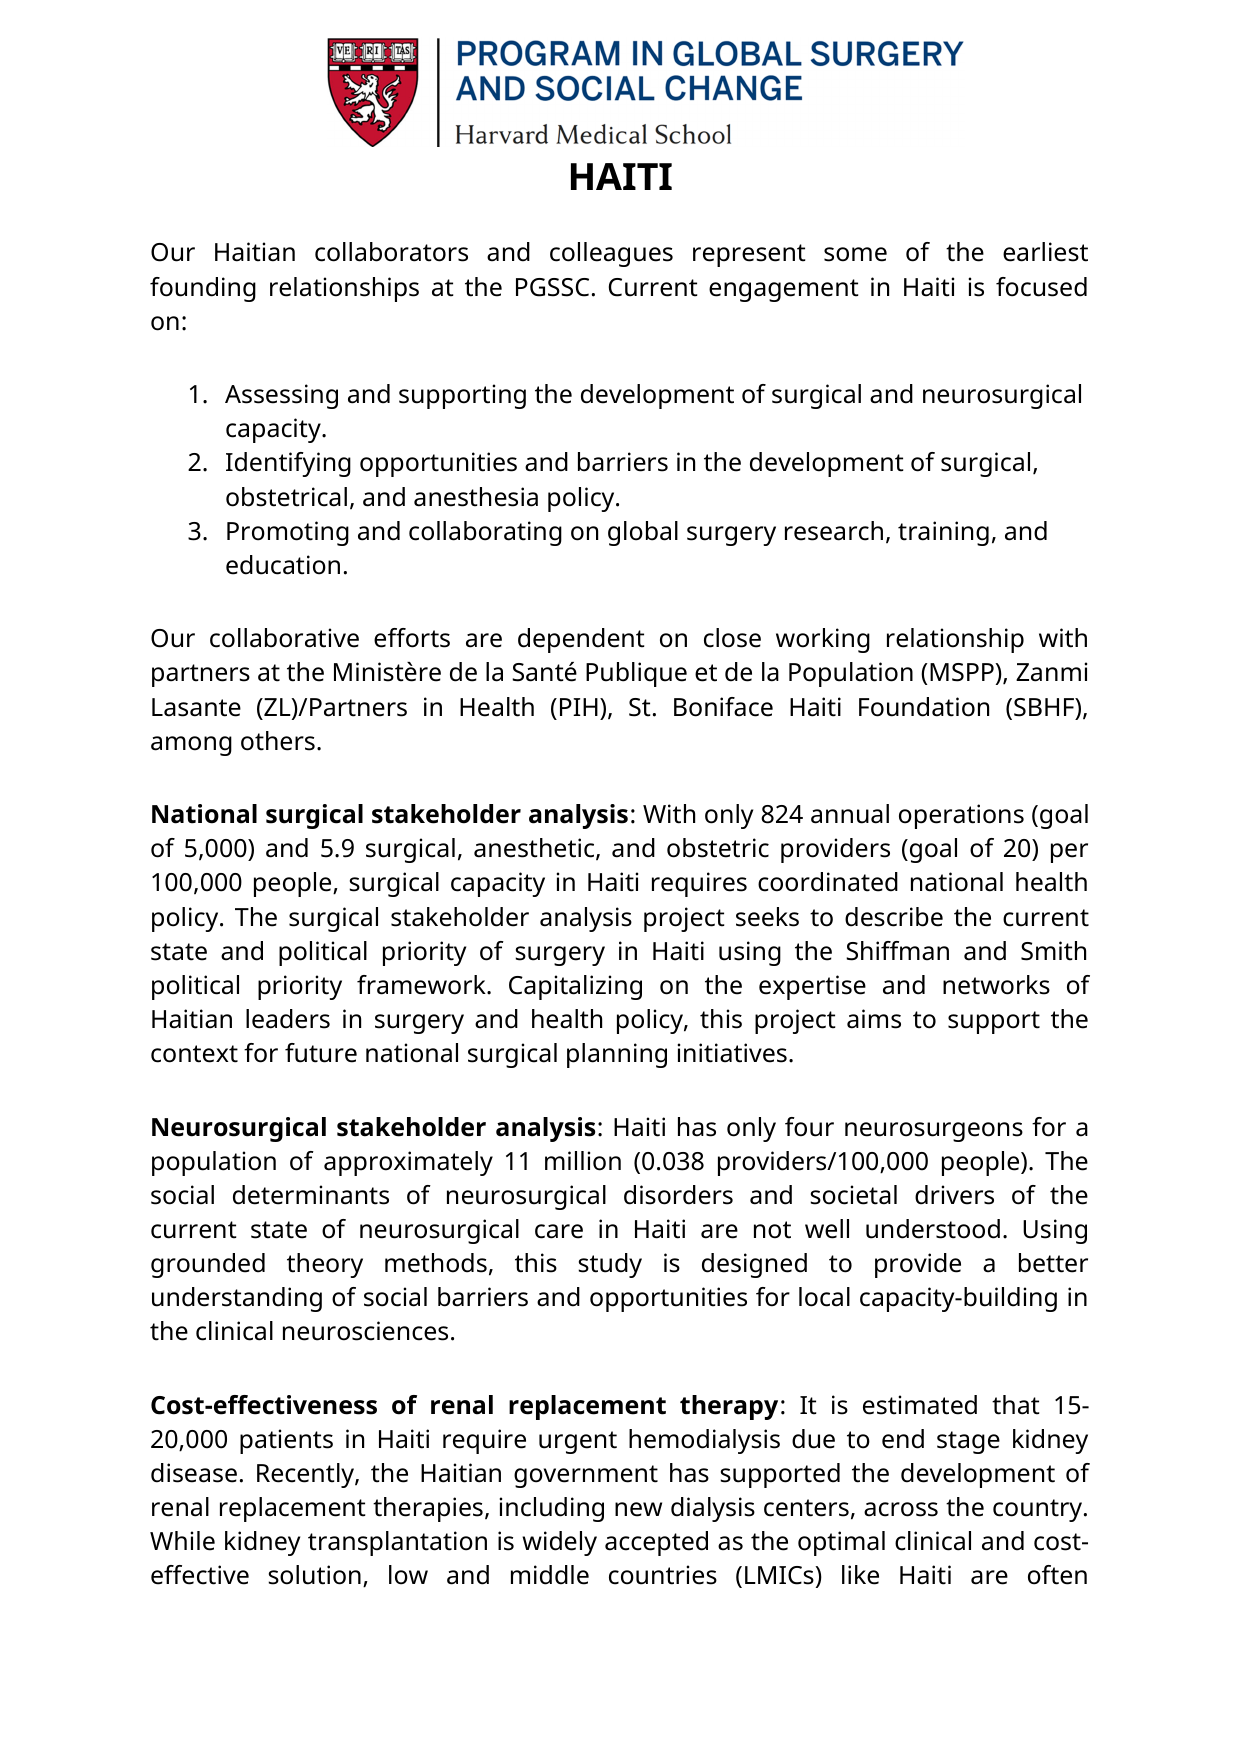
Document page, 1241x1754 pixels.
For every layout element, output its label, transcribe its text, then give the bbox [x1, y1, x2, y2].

text National surgical stakeholder analysis: With only 824 annual operations (goal of 5,000) and 5.9 surgical, anesthetic, and obstetric providers (goal of 20) per 100,000 people, surgical capacity in Haiti requires coordinated national health policy. The surgical stakeholder analysis project seeks to describe the current state and political priority of surgery in Haiti using the Shiffman and Smith political priority framework. Capitalizing on the expertise and networks of Haitian leaders in surgery and health policy, this project aims to support the context for future national surgical planning initiatives. [150, 797, 1090, 1069]
text HAITI [150, 150, 1090, 201]
list Promoting and collaborating on global surgery research, training, and education. [187, 513, 1090, 581]
text Our collaborative efforts are dependent on close working relationship with partners at the Ministère de la Santé Publique et de la Population (MSPP), Zanmi Lasante (ZL)/Partners in Health (PIH), St. Boniface Haiti Foundation (SBHF), among others. [150, 621, 1090, 757]
picture [327, 37, 965, 147]
text Neurosurgical stakeholder analysis: Haiti has only four neurosurgeons for a population of approximately 11 million (0.038 providers/100,000 people). The social determinants of neurosurgical disorders and societal drivers of the current state of neurosurgical care in Haiti are not well understood. Using grounded theory methods, this study is designed to provide a better understanding of social barriers and opportunities for local capacity-building in the clinical neurosciences. [150, 1109, 1090, 1348]
list Identifying opportunities and barriers in the development of surgical, obstetrical, and anesthesia policy. [187, 445, 1090, 513]
list Assessing and supporting the development of surgical and neurosurgical capacity. [187, 377, 1090, 445]
text Our Haitian collaborators and colleagues represent some of the earliest founding relationships at the PGSSC. Current engagement in Haiti is focused on: [150, 235, 1090, 337]
